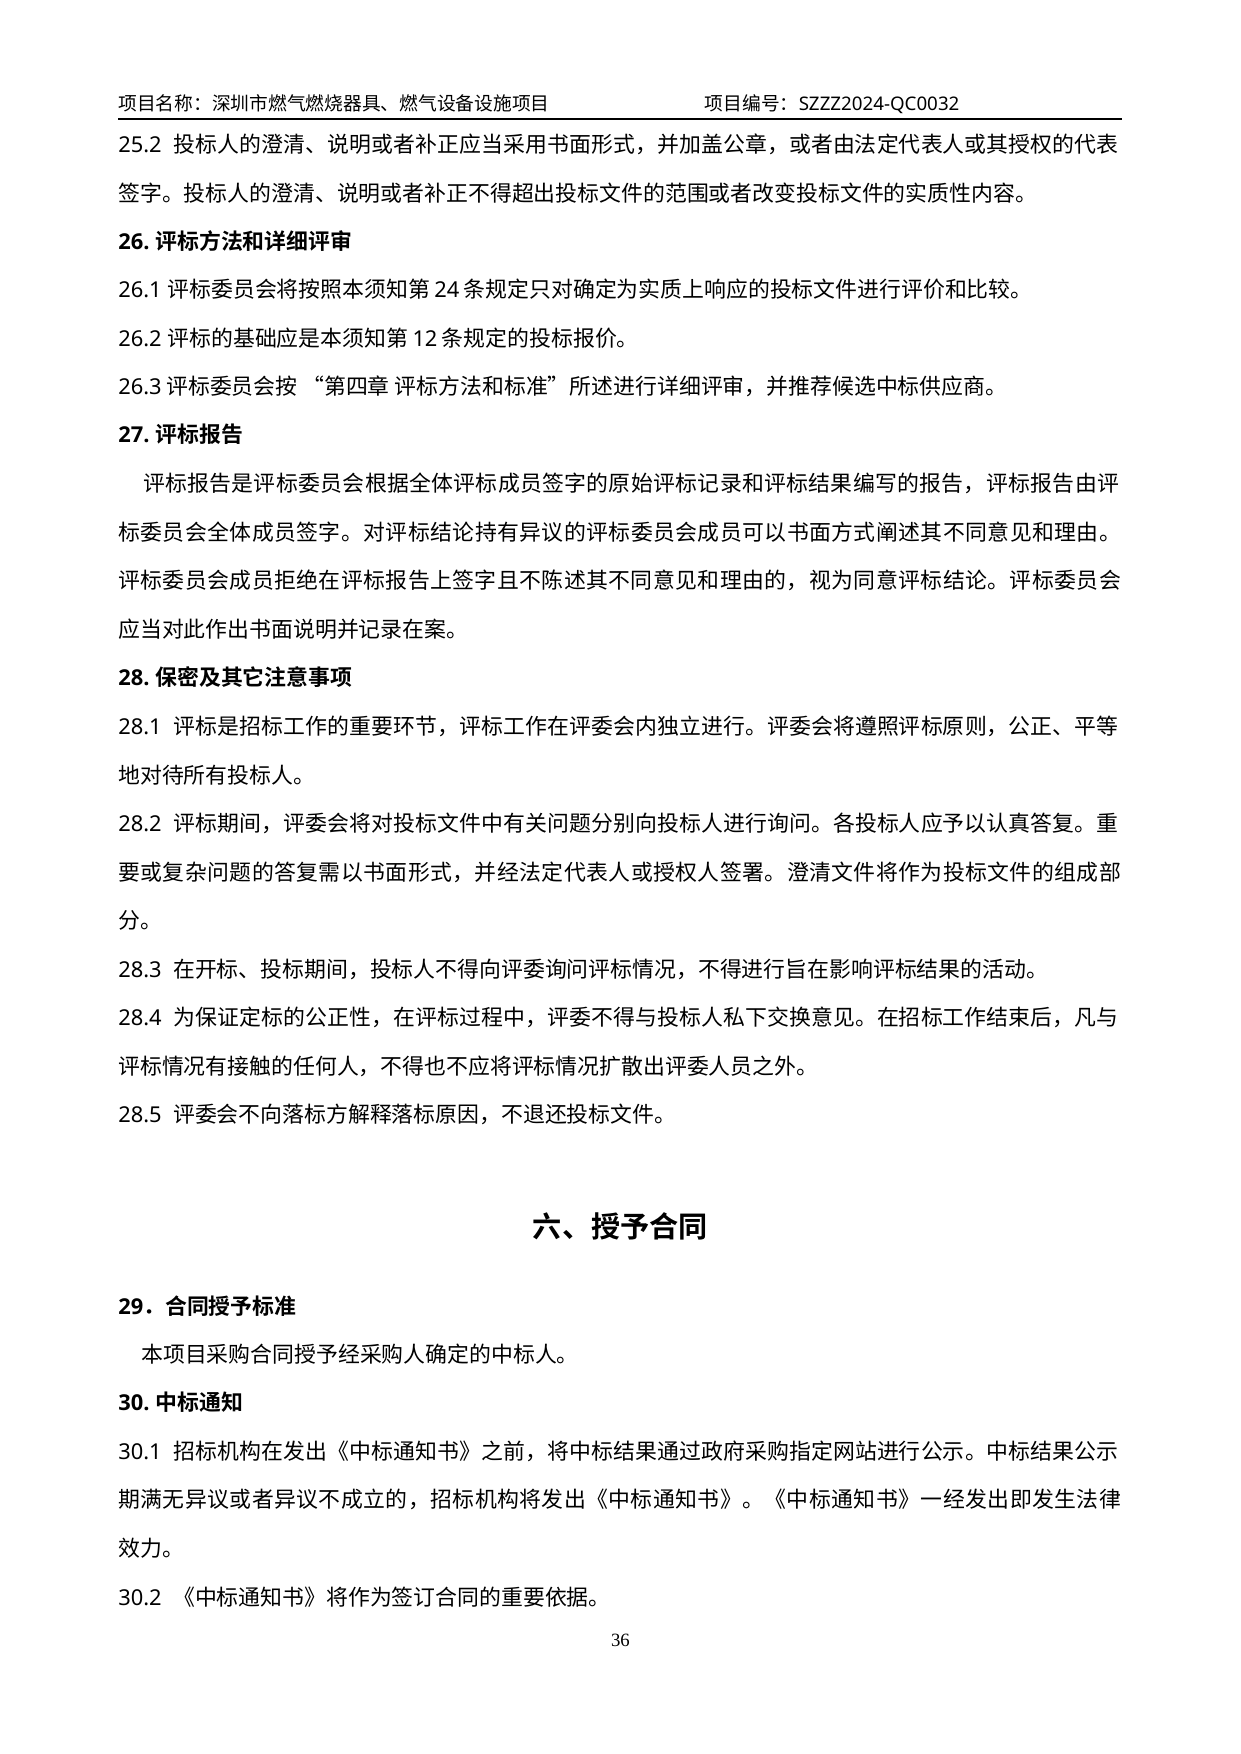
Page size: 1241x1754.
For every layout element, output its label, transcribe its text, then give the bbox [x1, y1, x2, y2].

text 27. 评标报告 [118, 417, 1122, 450]
text 评标报告是评标委员会根据全体评标成员签字的原始评标记录和评标结果编写的报告，评标报告由评标委员会全体成员签字。对评标结论持有异议的评标委员会成员可以书面方式阐述其不同意见和理由。评标委员会成员拒绝在评标报告上签字且不陈述其不同意见和理由的，视为同意评标结论。评标委员会应当对此作出书面说明并记录在案。 [118, 466, 1122, 644]
text 25.2 投标人的澄清、说明或者补正应当采用书面形式，并加盖公章，或者由法定代表人或其授权的代表签字。投标人的澄清、说明或者补正不得超出投标文件的范围或者改变投标文件的实质性内容。 [118, 127, 1122, 208]
text 28.5 评委会不向落标方解释落标原因，不退还投标文件。 [118, 1097, 1122, 1129]
text 30.1 招标机构在发出《中标通知书》之前，将中标结果通过政府采购指定网站进行公示。中标结果公示期满无异议或者异议不成立的，招标机构将发出《中标通知书》。《中标通知书》一经发出即发生法律效力。 [118, 1433, 1122, 1563]
text 26.2 评标的基础应是本须知第12条规定的投标报价。 [118, 321, 1122, 353]
text 28.3 在开标、投标期间，投标人不得向评委询问评标情况，不得进行旨在影响评标结果的活动。 [118, 951, 1122, 984]
text 30. 中标通知 [118, 1385, 1122, 1417]
text 本项目采购合同授予经采购人确定的中标人。 [118, 1337, 1122, 1369]
text 26.1 评标委员会将按照本须知第24条规定只对确定为实质上响应的投标文件进行评价和比较。 [118, 272, 1122, 305]
text 28. 保密及其它注意事项 [118, 660, 1122, 693]
text 29．合同授予标准 [118, 1288, 1122, 1321]
subtitle 六、授予合同 [118, 1192, 1122, 1257]
text 26.3评标委员会按 “第四章 评标方法和标准”所述进行详细评审，并推荐候选中标供应商。 [118, 369, 1122, 401]
text 28.2 评标期间，评委会将对投标文件中有关问题分别向投标人进行询问。各投标人应予以认真答复。重要或复杂问题的答复需以书面形式，并经法定代表人或授权人签署。澄清文件将作为投标文件的组成部分。 [118, 806, 1122, 936]
text 26. 评标方法和详细评审 [118, 224, 1122, 256]
text 30.2 《中标通知书》将作为签订合同的重要依据。 [118, 1579, 1122, 1612]
text 28.1 评标是招标工作的重要环节，评标工作在评委会内独立进行。评委会将遵照评标原则，公正、平等地对待所有投标人。 [118, 708, 1122, 790]
text 28.4 为保证定标的公正性，在评标过程中，评委不得与投标人私下交换意见。在招标工作结束后，凡与评标情况有接触的任何人，不得也不应将评标情况扩散出评委人员之外。 [118, 1000, 1122, 1081]
